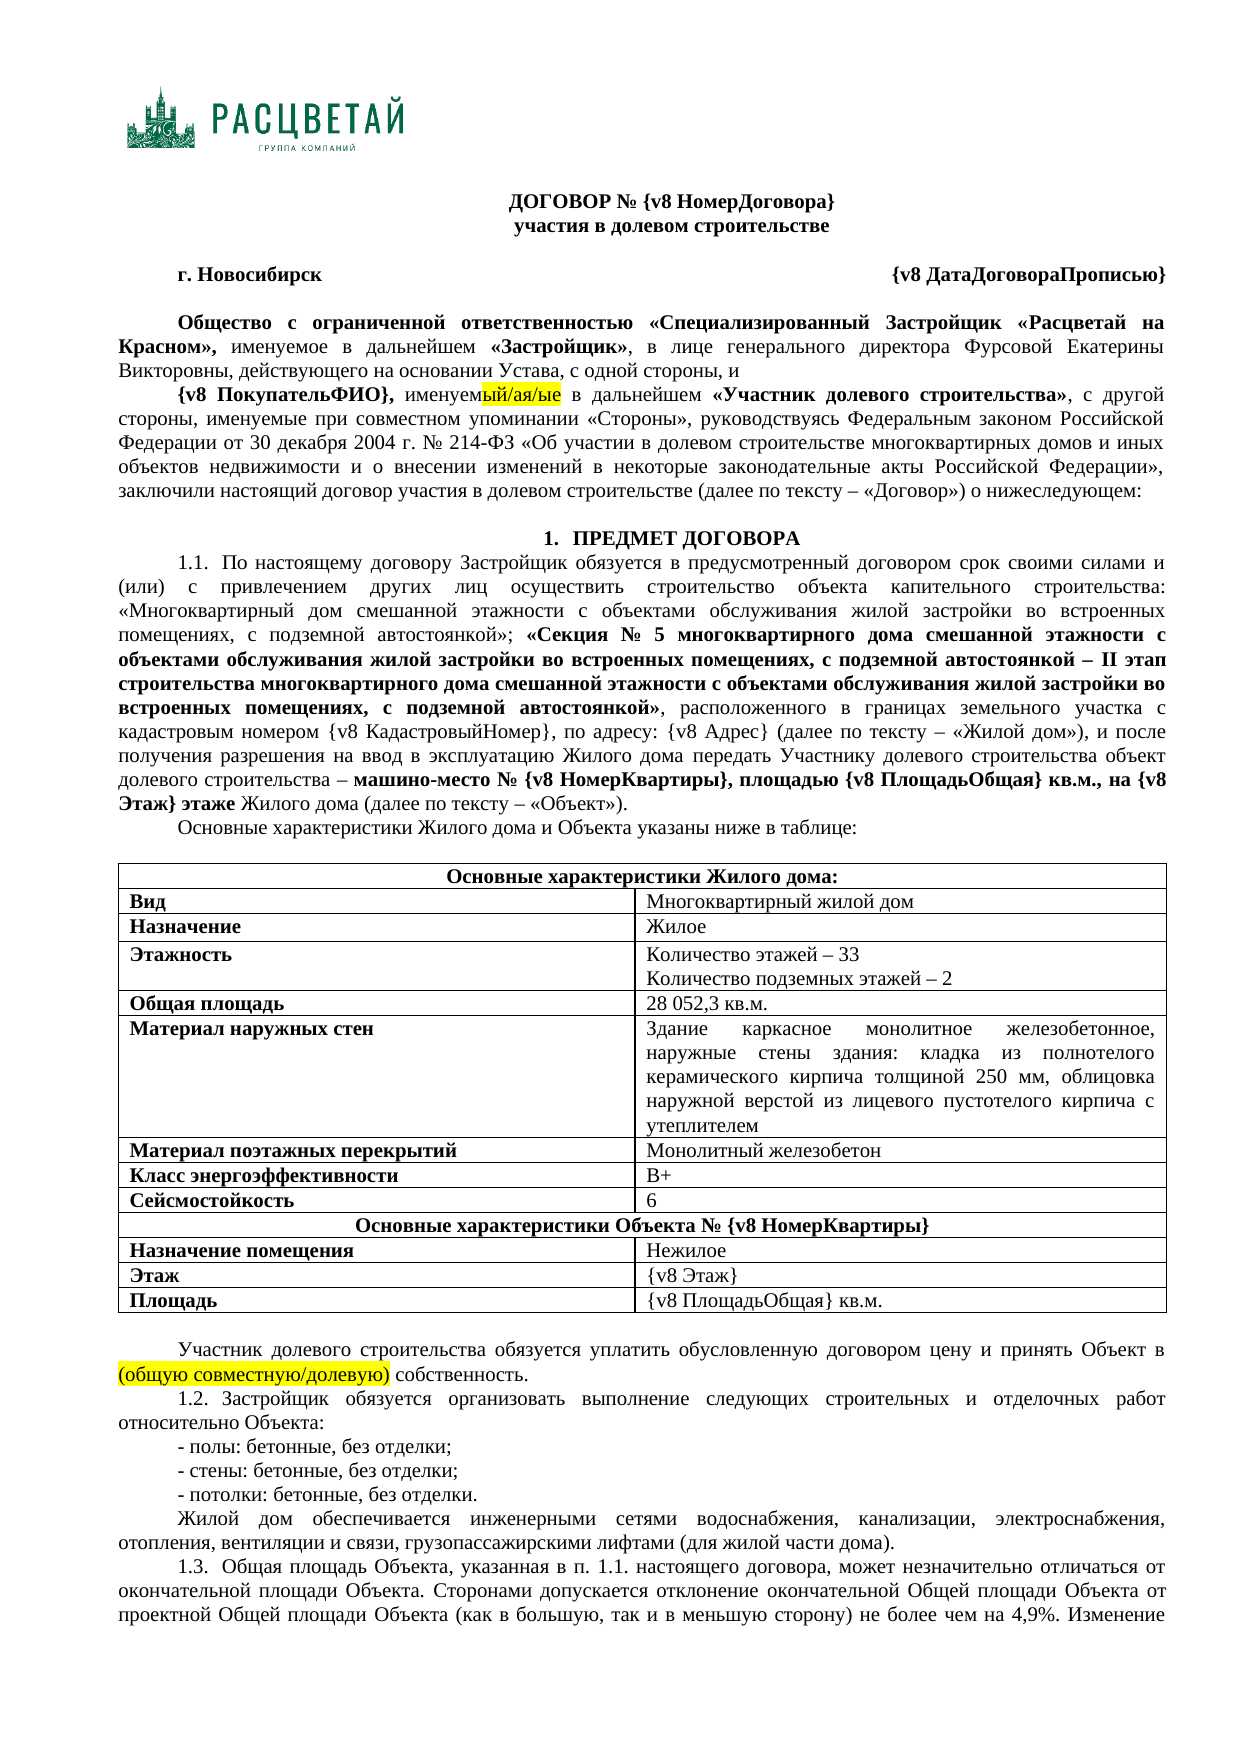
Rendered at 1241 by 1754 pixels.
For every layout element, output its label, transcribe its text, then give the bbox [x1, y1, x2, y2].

table_cell Площадь [119, 1288, 634, 1312]
table_cell Класс энергоэффективности [119, 1163, 634, 1187]
table_cell {v8 ПлощадьОбщая} кв.м. [636, 1288, 1166, 1312]
picture [118, 82, 421, 166]
table_cell Общая площадь [119, 991, 634, 1015]
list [118, 1554, 1166, 1626]
table_header Основные характеристики Жилого дома: [119, 864, 1166, 888]
list По настоящему договору Застройщик обязуется в предусмотренный договором срок своими силами и (или) с привлечением других лиц осуществить строительство объекта капительного строительства: «Многоквартирный дом смешанной этажности с объектами обслуживания жилой застройки во встроенных помещениях, с подземной автостоянкой»; «Секция № 5 многоквартирного дома смешанной этажности с объектами обслуживания жилой застройки во встроенных помещениях, с подземной автостоянкой – II этап строительства многоквартирного дома смешанной этажности с объектами обслуживания жилой застройки во встроенных помещениях, с подземной автостоянкой», расположенного в границах земельного участка с кадастровым номером {v8 КадастровыйНомер}, по адресу: {v8 Адрес} (далее по тексту – «Жилой дом»), и после получения разрешения на ввод в эксплуатацию Жилого дома передать Участнику долевого строительства объект долевого строительства – машино-место № {v8 НомерКвартиры}, площадью {v8 ПлощадьОбщая} кв.м., на {v8 Этаж} этаже Жилого дома (далее по тексту – «Объект»). [118, 550, 1166, 815]
table_cell Количество этажей – 33 Количество подземных этажей – 2 [636, 942, 1166, 990]
text Общество с ограниченной ответственностью «Специализированный Застройщик «Расцветай на Красном», именуемое в дальнейшем «Застройщик», в лице генерального директора Фурсовой Екатерины Викторовны, действующего на основании Устава, с одной стороны, и [118, 309, 1164, 382]
text г. Новосибирск {v8 ДатаДоговораПрописью} [118, 261, 1166, 286]
text ДОГОВОР № {v8 НомерДоговора} [118, 189, 1166, 213]
text - стены: бетонные, без отделки; [118, 1458, 1166, 1482]
table_cell {v8 Этаж} [636, 1263, 1166, 1287]
text {v8 ПокупательФИО}, именуемый/ая/ые в дальнейшем «Участник долевого строительства», с другой стороны, именуемые при совместном упоминании «Стороны», руководствуясь Федеральным законом Российской Федерации от 30 декабря 2004 г. № 214-ФЗ «Об участии в долевом строительстве многоквартирных домов и иных объектов недвижимости и о внесении изменений в некоторые законодательные акты Российской Федерации», заключили настоящий договор участия в долевом строительстве (далее по тексту – «Договор») о нижеследующем: [118, 382, 1164, 502]
table_cell Вид [119, 889, 634, 913]
text участия в долевом строительстве [118, 213, 1166, 237]
table_cell Материал поэтажных перекрытий [119, 1138, 634, 1162]
table_cell Жилое [636, 914, 1166, 941]
table_cell Основные характеристики Объекта № {v8 НомерКвартиры} [119, 1213, 1166, 1237]
table_cell 28 052,3 кв.м. [636, 991, 1166, 1015]
table_cell Назначение помещения [119, 1238, 634, 1262]
table_cell Монолитный железобетон [636, 1138, 1166, 1162]
table_cell В+ [636, 1163, 1166, 1187]
table_cell Многоквартирный жилой дом [636, 889, 1166, 913]
table_cell Этаж [119, 1263, 634, 1287]
table_cell 6 [636, 1188, 1166, 1212]
text - полы: бетонные, без отделки; [118, 1434, 1166, 1458]
table_cell Этажность [119, 942, 634, 990]
table_cell Нежилое [636, 1238, 1166, 1262]
text - потолки: бетонные, без отделки. [118, 1482, 1166, 1506]
text Участник долевого строительства обязуется уплатить обусловленную договором цену и принять Объект в (общую совместную/долевую) собственность. [118, 1337, 1166, 1386]
list ПРЕДМЕТ ДОГОВОРА [118, 526, 1166, 550]
table_cell Сейсмостойкость [119, 1188, 634, 1212]
table_cell Материал наружных стен [119, 1016, 634, 1137]
text Основные характеристики Жилого дома и Объекта указаны ниже в таблице: [118, 815, 1166, 839]
text Жилой дом обеспечивается инженерными сетями водоснабжения, канализации, электроснабжения, отопления, вентиляции и связи, грузопассажирскими лифтами (для жилой части дома). [118, 1506, 1166, 1554]
list Застройщик обязуется организовать выполнение следующих строительных и отделочных работ относительно Объекта: [118, 1386, 1166, 1434]
table_cell Здание каркасное монолитное железобетонное, наружные стены здания: кладка из полнотелого керамического кирпича толщиной 250 мм, облицовка наружной верстой из лицевого пустотелого кирпича с утеплителем [636, 1016, 1166, 1137]
table_cell Назначение [119, 914, 634, 941]
